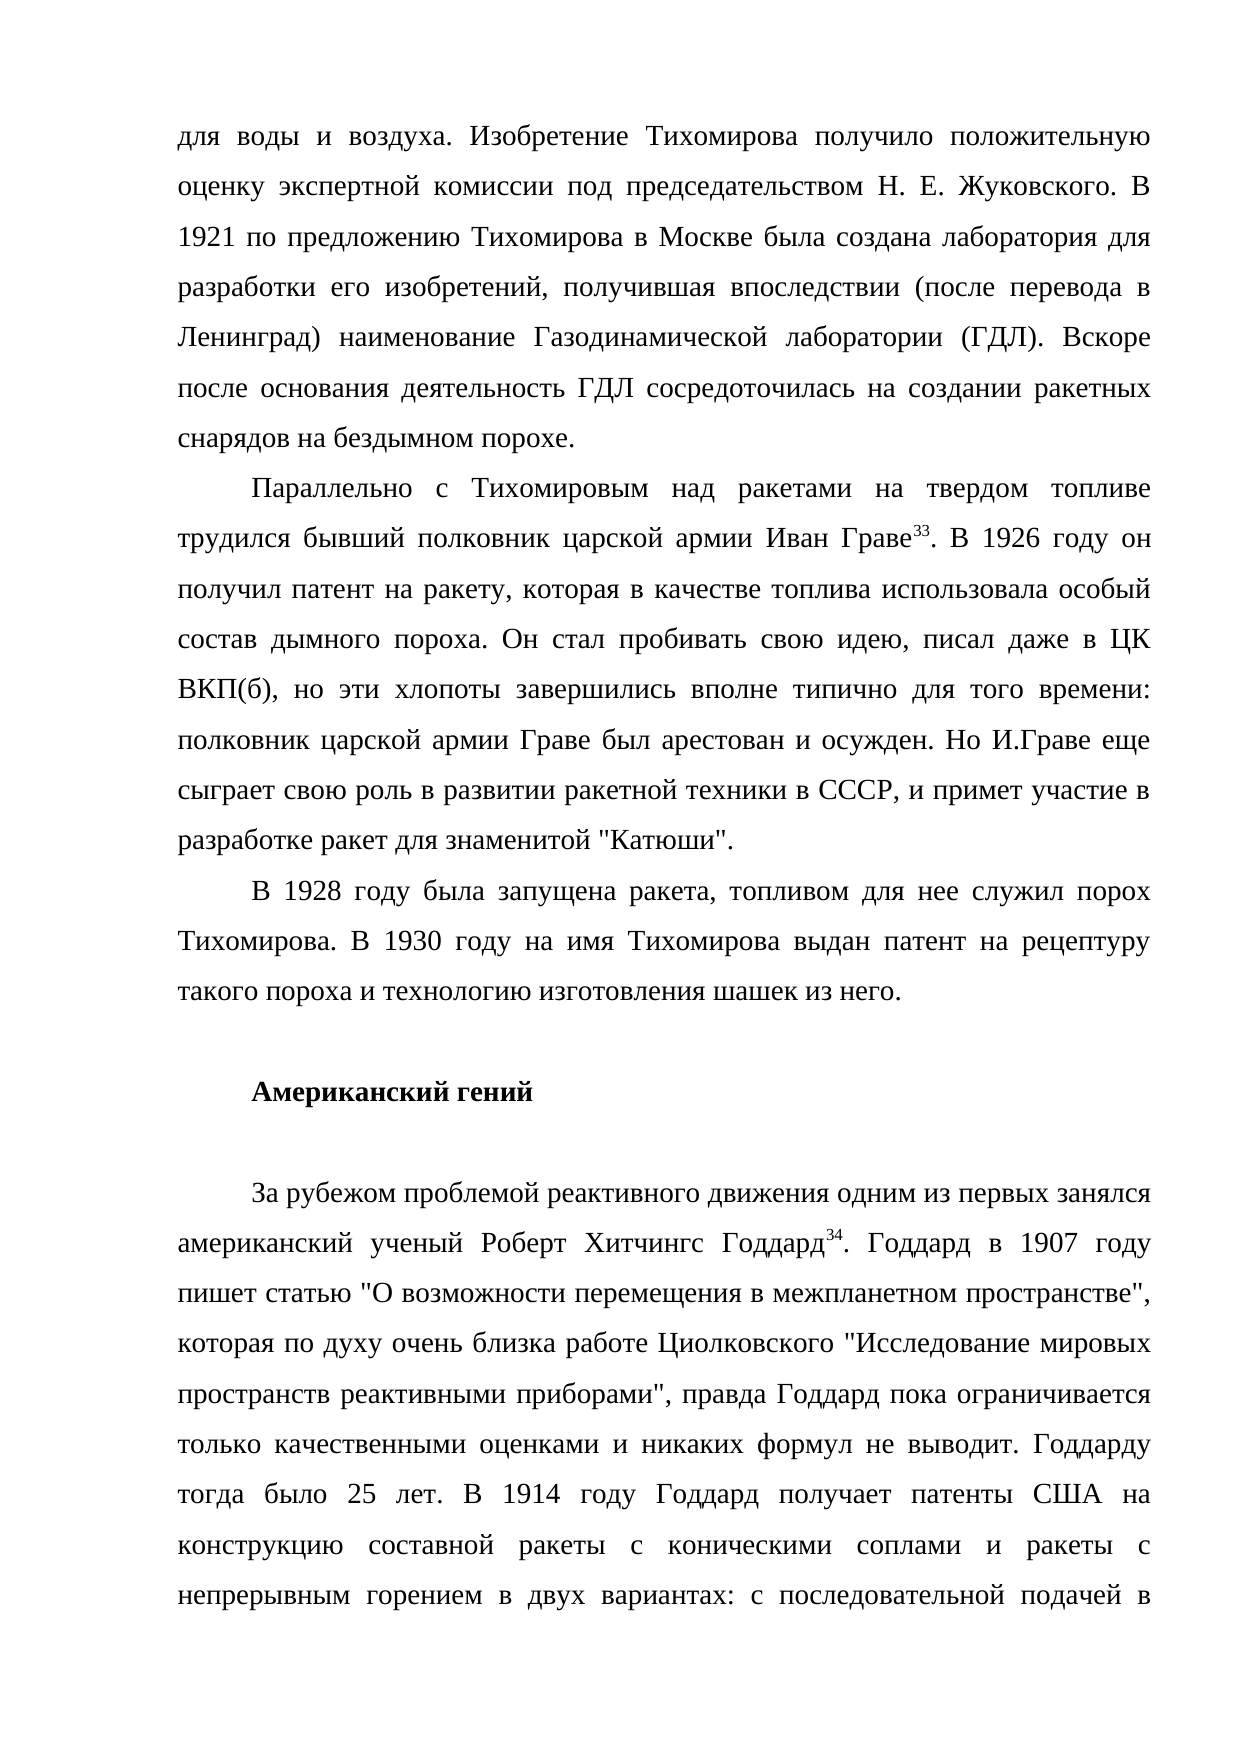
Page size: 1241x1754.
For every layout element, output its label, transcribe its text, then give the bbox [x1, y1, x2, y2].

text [177, 1175, 1152, 1611]
text Американский гений [177, 1074, 1152, 1108]
text Параллельно с Тихомировым над ракетами на твердом топливе трудился бывший полковник царской армии Иван Граве33. В 1926 году он получил патент на ракету, которая в качестве топлива использовала особый состав дымного пороха. Он стал пробивать свою идею, писал даже в ЦК ВКП(б), но эти хлопоты завершились вполне типично для того времени: полковник царской армии Граве был арестован и осужден. Но И.Граве еще сыграет свою роль в развитии ракетной техники в СССР, и примет участие в разработке ракет для знаменитой "Катюши". [177, 470, 1152, 856]
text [177, 118, 1152, 453]
text В 1928 году была запущена ракета, топливом для нее служил порох Тихомирова. В 1930 году на имя Тихомирова выдан патент на рецептуру такого пороха и технологию изготовления шашек из него. [177, 873, 1152, 1007]
